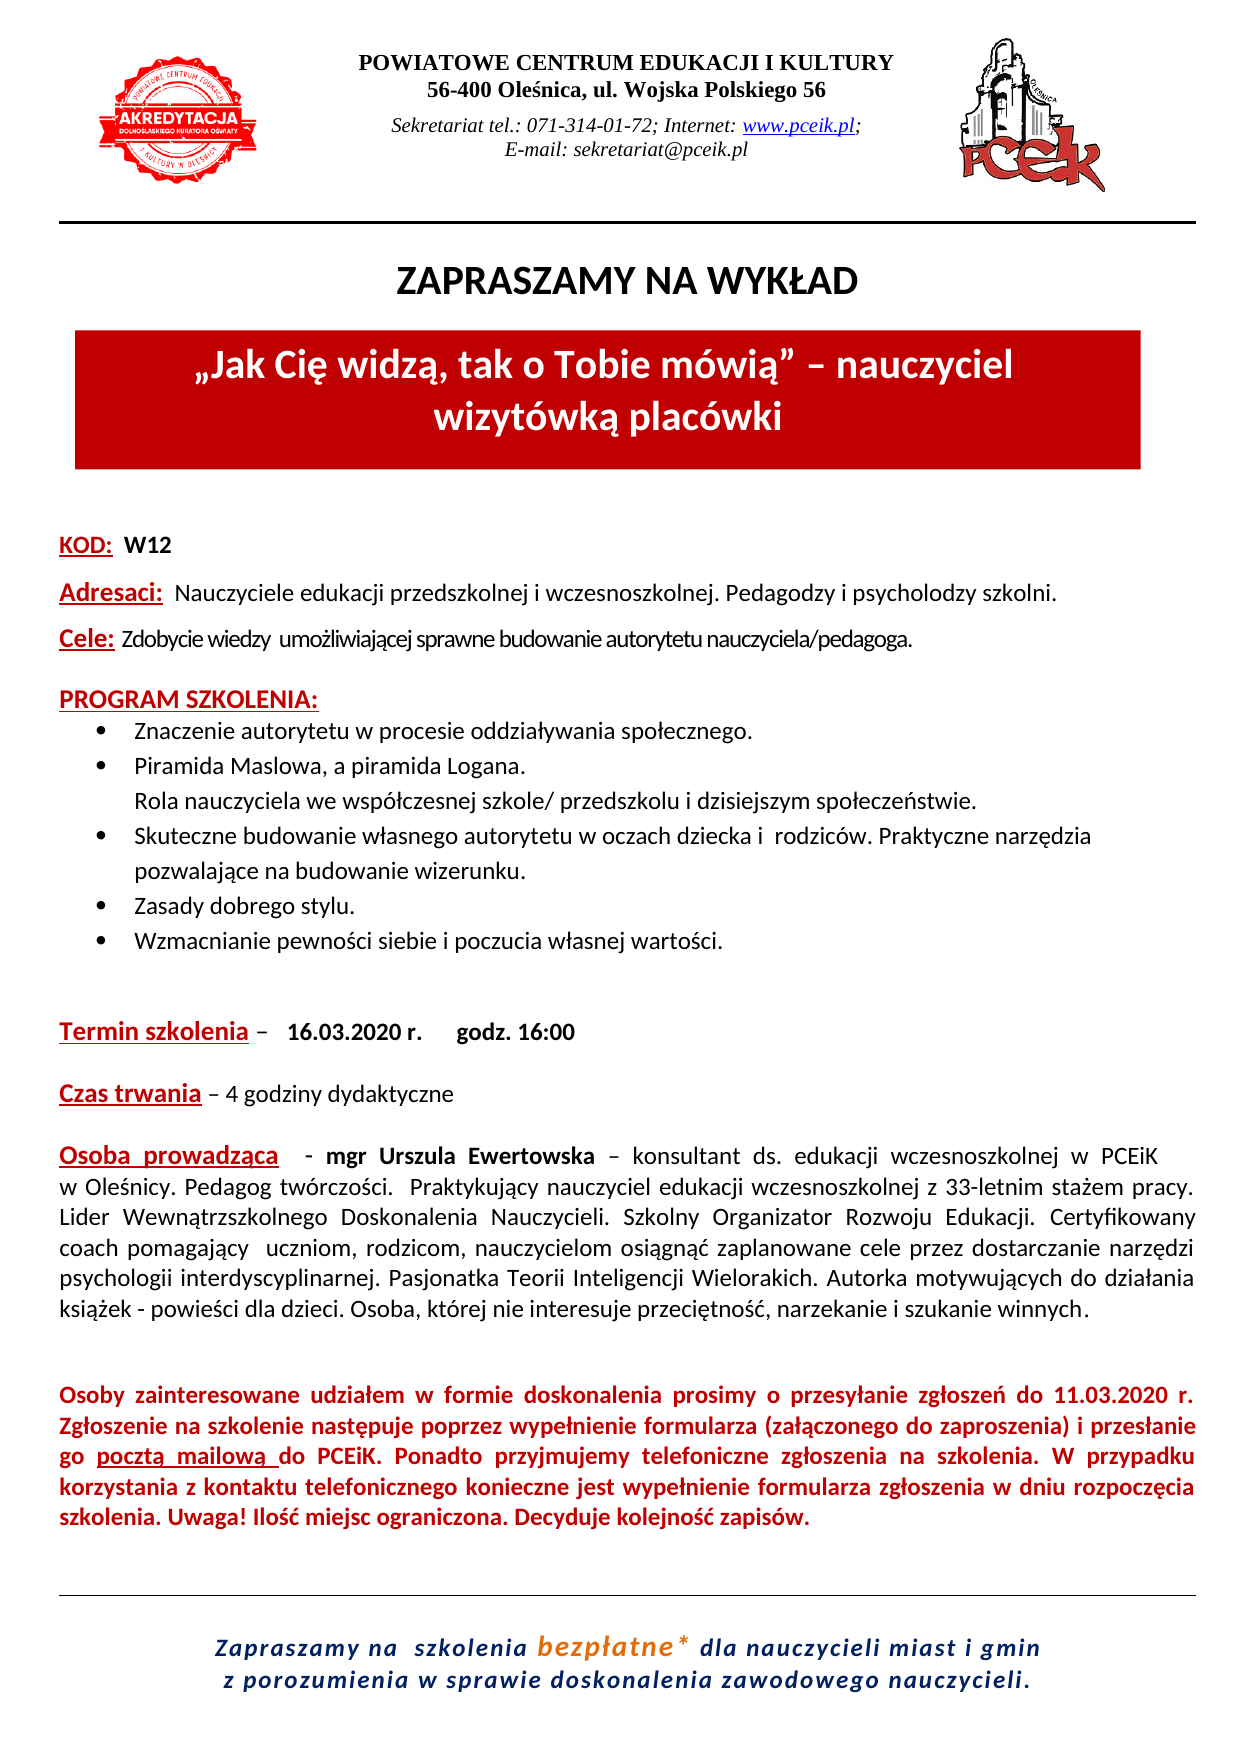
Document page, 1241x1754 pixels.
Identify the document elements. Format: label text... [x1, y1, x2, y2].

list Wzmacnianie pewności siebie i poczucia własnej wartości. [97, 926, 1196, 956]
list Zasady dobrego stylu. [97, 891, 1196, 921]
text PROGRAM SZKOLENIA: [59, 682, 1196, 716]
text Adresaci: Nauczyciele edukacji przedszkolnej i wczesnoszkolnej. Pedagodzy i psycholodzy szkolni. [59, 575, 1196, 608]
text ZAPRASZAMY NA WYKŁAD [59, 254, 1196, 305]
text Cele: Zdobycie wiedzy umożliwiającej sprawne budowanie autorytetu nauczyciela/pedagoga. [59, 621, 1196, 654]
text KOD: W12 [59, 529, 1196, 560]
list Piramida Maslowa, a piramida Logana. Rola nauczyciela we współczesnej szkole/ przedszkolu i dzisiejszym społeczeństwie. [97, 751, 1196, 816]
text Termin szkolenia – 16.03.2020 r. godz. 16:00 [59, 1014, 1196, 1047]
text Czas trwania – 4 godziny dydaktyczne [59, 1076, 1196, 1109]
text Osoba prowadząca - mgr Urszula Ewertowska – konsultant ds. edukacji wczesnoszkolnej w PCEiK w Oleśnicy. Pedagog twórczości. Praktykujący nauczyciel edukacji wczesnoszkolnej z 33-letnim stażem pracy. Lider Wewnątrzszkolnego Doskonalenia Nauczycieli. Szkolny Organizator Rozwoju Edukacji. Certyfikowany coach pomagający uczniom, rodzicom, nauczycielom osiągnąć zaplanowane cele przez dostarczanie narzędzi psychologii interdyscyplinarnej. Pasjonatka Teorii Inteligencji Wielorakich. Autorka motywujących do działania książek - powieści dla dzieci. Osoba, której nie interesuje przeciętność, narzekanie i szukanie winnych. [59, 1138, 1196, 1323]
picture [72, 50, 281, 192]
picture [959, 38, 1107, 192]
list Skuteczne budowanie własnego autorytetu w oczach dziecka i rodziców. Praktyczne narzędzia pozwalające na budowanie wizerunku. [97, 821, 1196, 886]
text Osoby zainteresowane udziałem w formie doskonalenia prosimy o przesyłanie zgłoszeń do 11.03.2020 r. Zgłoszenie na szkolenie następuje poprzez wypełnienie formularza (załączonego do zaproszenia) i przesłanie go pocztą mailową do PCEiK. Ponadto przyjmujemy telefoniczne zgłoszenia na szkolenia. W przypadku korzystania z kontaktu telefonicznego konieczne jest wypełnienie formularza zgłoszenia w dniu rozpoczęcia szkolenia. Uwaga! Ilość miejsc ograniczona. Decyduje kolejność zapisów. [59, 1379, 1196, 1532]
list Znaczenie autorytetu w procesie oddziaływania społecznego. [97, 716, 1196, 746]
